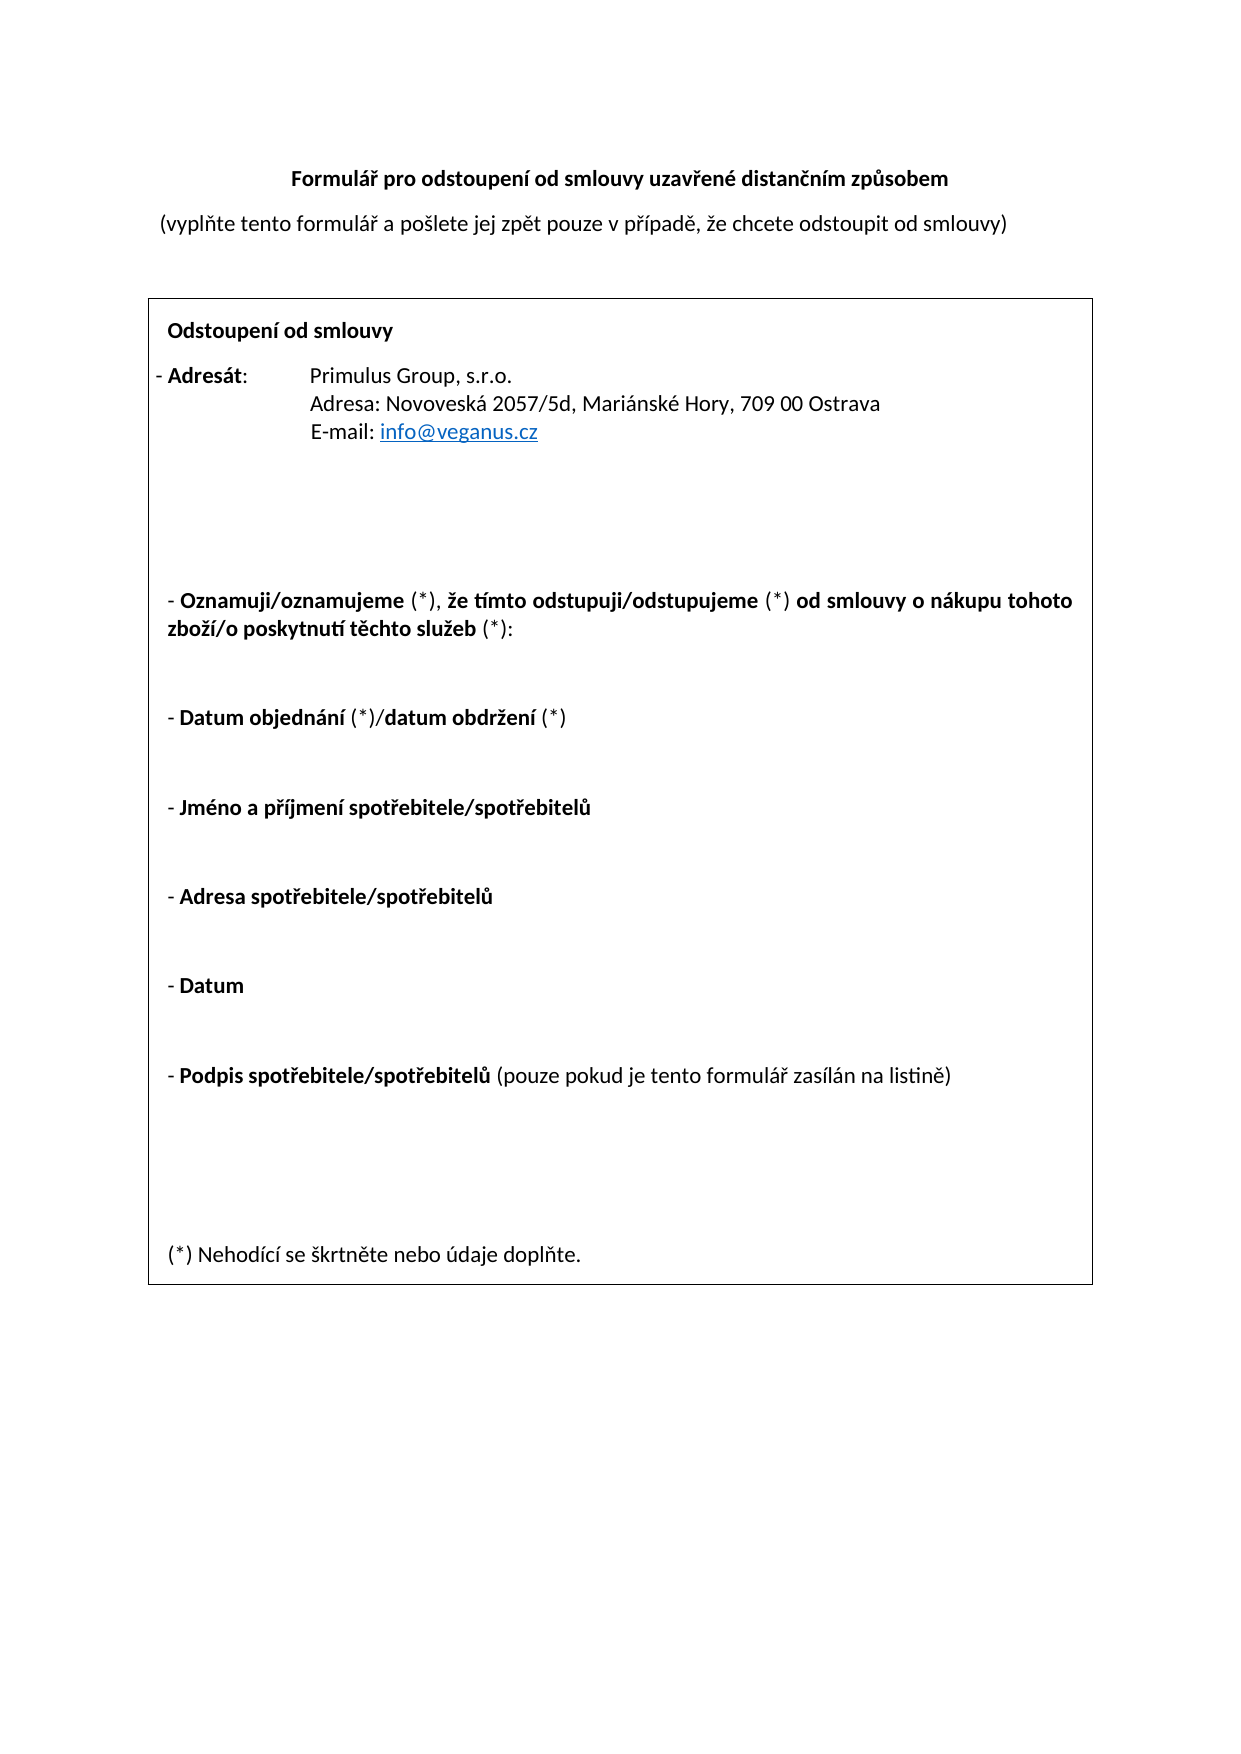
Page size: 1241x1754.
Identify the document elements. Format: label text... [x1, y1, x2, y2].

text (vyplňte tento formulář a pošlete jej zpět pouze v případě, že chcete odstoupit od smlouvy) [159, 209, 1081, 237]
table_header Odstoupení od smlouvy - Adresát: Primulus Group, s.r.o. Adresa: Novoveská 2057/5d, Mariánské Hory, 709 00 Ostrava E-mail: info@veganus.cz - Oznamuji/oznamujeme (*), že tímto odstupuji/odstupujeme (*) od smlouvy o nákupu tohoto zboží/o poskytnutí těchto služeb (*): - Datum objednání (*)/datum obdržení (*) - Jméno a příjmení spotřebitele/spotřebitelů - Adresa spotřebitele/spotřebitelů - Datum - Podpis spotřebitele/spotřebitelů (pouze pokud je tento formulář zasílán na listině) (*) Nehodící se škrtněte nebo údaje doplňte. [149, 299, 1092, 1284]
text Formulář pro odstoupení od smlouvy uzavřené distančním způsobem [159, 164, 1081, 192]
